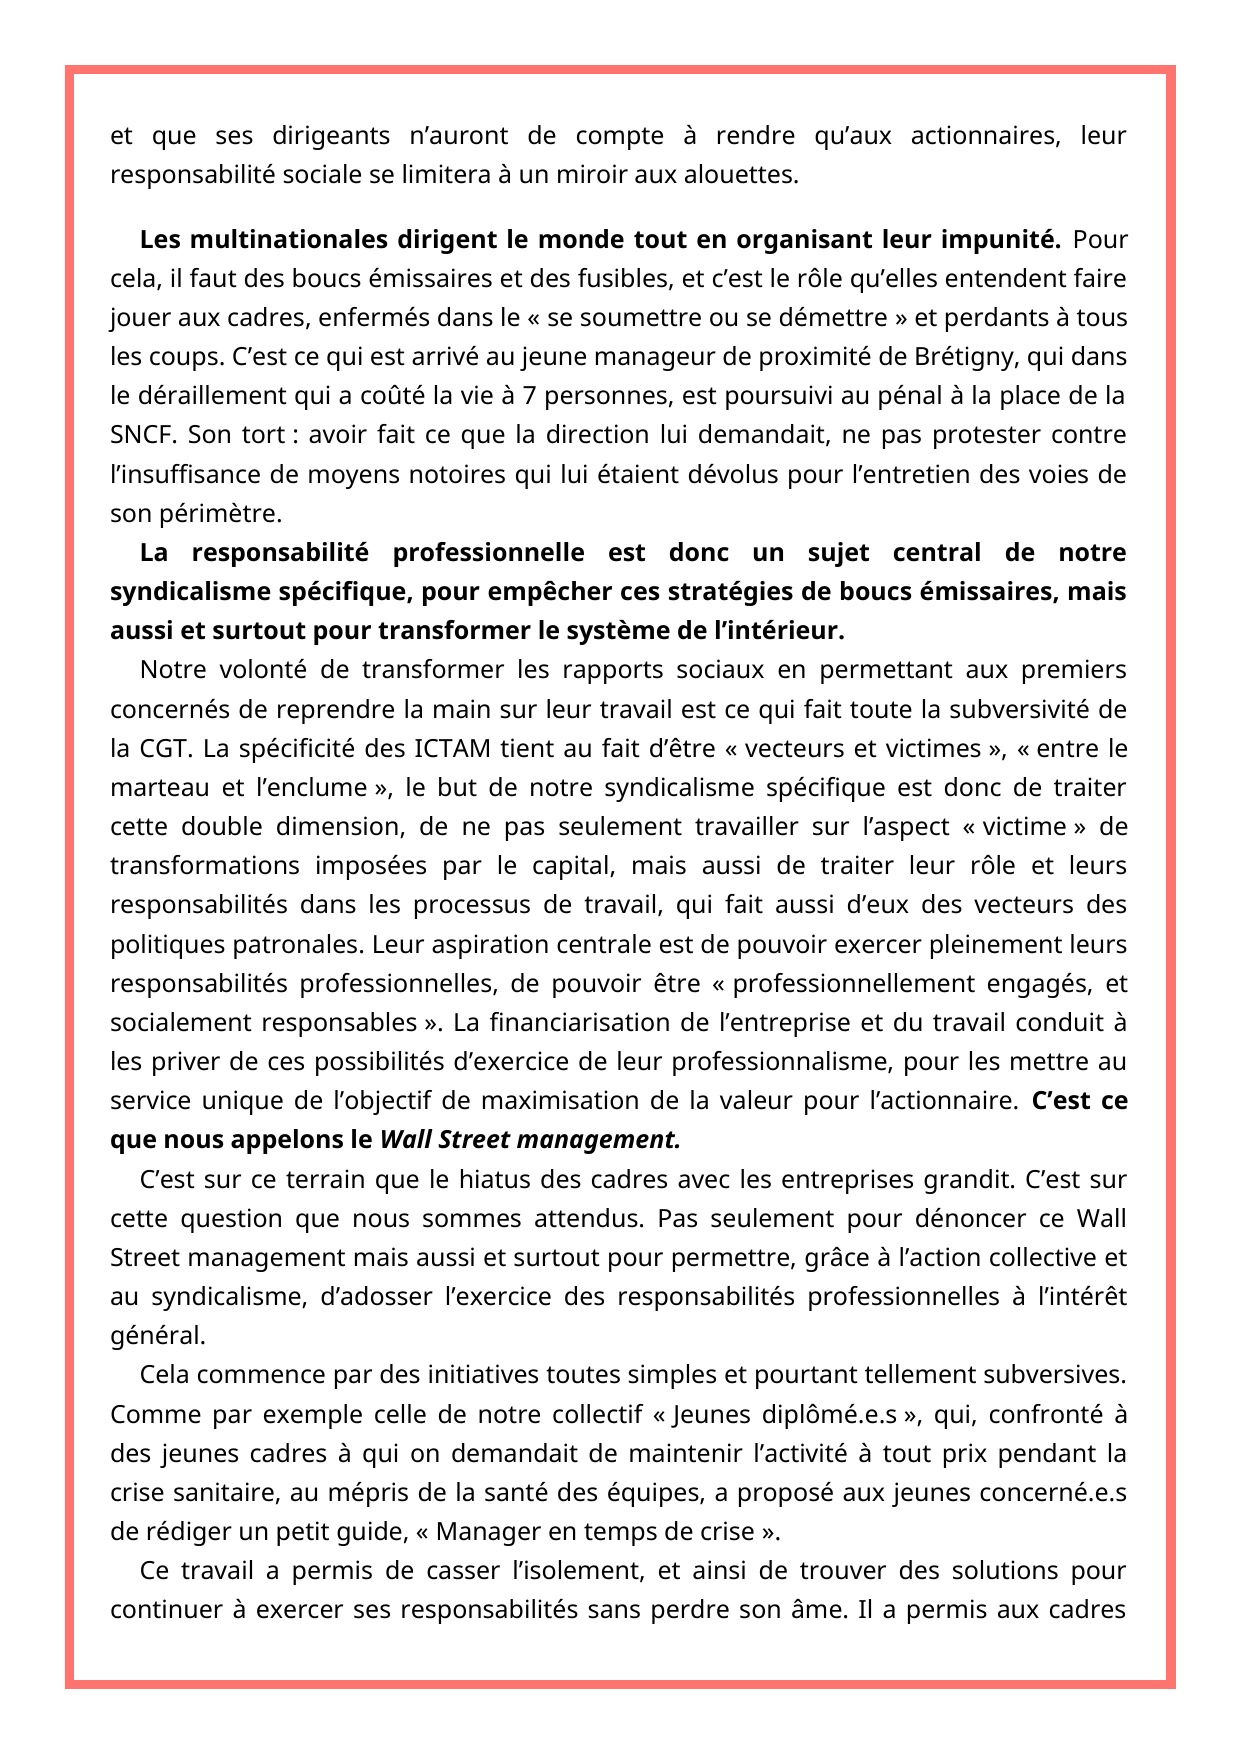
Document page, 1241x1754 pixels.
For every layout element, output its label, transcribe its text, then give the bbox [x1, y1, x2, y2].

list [110, 118, 1128, 191]
text C’est sur ce terrain que le hiatus des cadres avec les entreprises grandit. C’est sur cette question que nous sommes attendus. Pas seulement pour dénoncer ce Wall Street management mais aussi et surtout pour permettre, grâce à l’action collective et au syndicalisme, d’adosser l’exercice des responsabilités professionnelles à l’intérêt général. [110, 1161, 1128, 1352]
text Notre volonté de transformer les rapports sociaux en permettant aux premiers concernés de reprendre la main sur leur travail est ce qui fait toute la subversivité de la CGT. La spécificité des ICTAM tient au fait d’être « vecteurs et victimes », « entre le marteau et l’enclume », le but de notre syndicalisme spécifique est donc de traiter cette double dimension, de ne pas seulement travailler sur l’aspect « victime » de transformations imposées par le capital, mais aussi de traiter leur rôle et leurs responsabilités dans les processus de travail, qui fait aussi d’eux des vecteurs des politiques patronales. Leur aspiration centrale est de pouvoir exercer pleinement leurs responsabilités professionnelles, de pouvoir être « professionnellement engagés, et socialement responsables ». La financiarisation de l’entreprise et du travail conduit à les priver de ces possibilités d’exercice de leur professionnalisme, pour les mettre au service unique de l’objectif de maximisation de la valeur pour l’actionnaire. C’est ce que nous appelons le Wall Street management. [110, 652, 1128, 1156]
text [110, 1553, 1128, 1626]
text Cela commence par des initiatives toutes simples et pourtant tellement subversives. Comme par exemple celle de notre collectif « Jeunes diplômé.e.s », qui, confronté à des jeunes cadres à qui on demandait de maintenir l’activité à tout prix pendant la crise sanitaire, au mépris de la santé des équipes, a proposé aux jeunes concerné.e.s de rédiger un petit guide, « Manager en temps de crise ». [110, 1357, 1128, 1548]
text La responsabilité professionnelle est donc un sujet central de notre syndicalisme spécifique, pour empêcher ces stratégies de boucs émissaires, mais aussi et surtout pour transformer le système de l’intérieur. [110, 535, 1128, 647]
text Les multinationales dirigent le monde tout en organisant leur impunité. Pour cela, il faut des boucs émissaires et des fusibles, et c’est le rôle qu’elles entendent faire jouer aux cadres, enfermés dans le « se soumettre ou se démettre » et perdants à tous les coups. C’est ce qui est arrivé au jeune manageur de proximité de Brétigny, qui dans le déraillement qui a coûté la vie à 7 personnes, est poursuivi au pénal à la place de la SNCF. Son tort : avoir fait ce que la direction lui demandait, ne pas protester contre l’insuffisance de moyens notoires qui lui étaient dévolus pour l’entretien des voies de son périmètre. [110, 221, 1128, 529]
